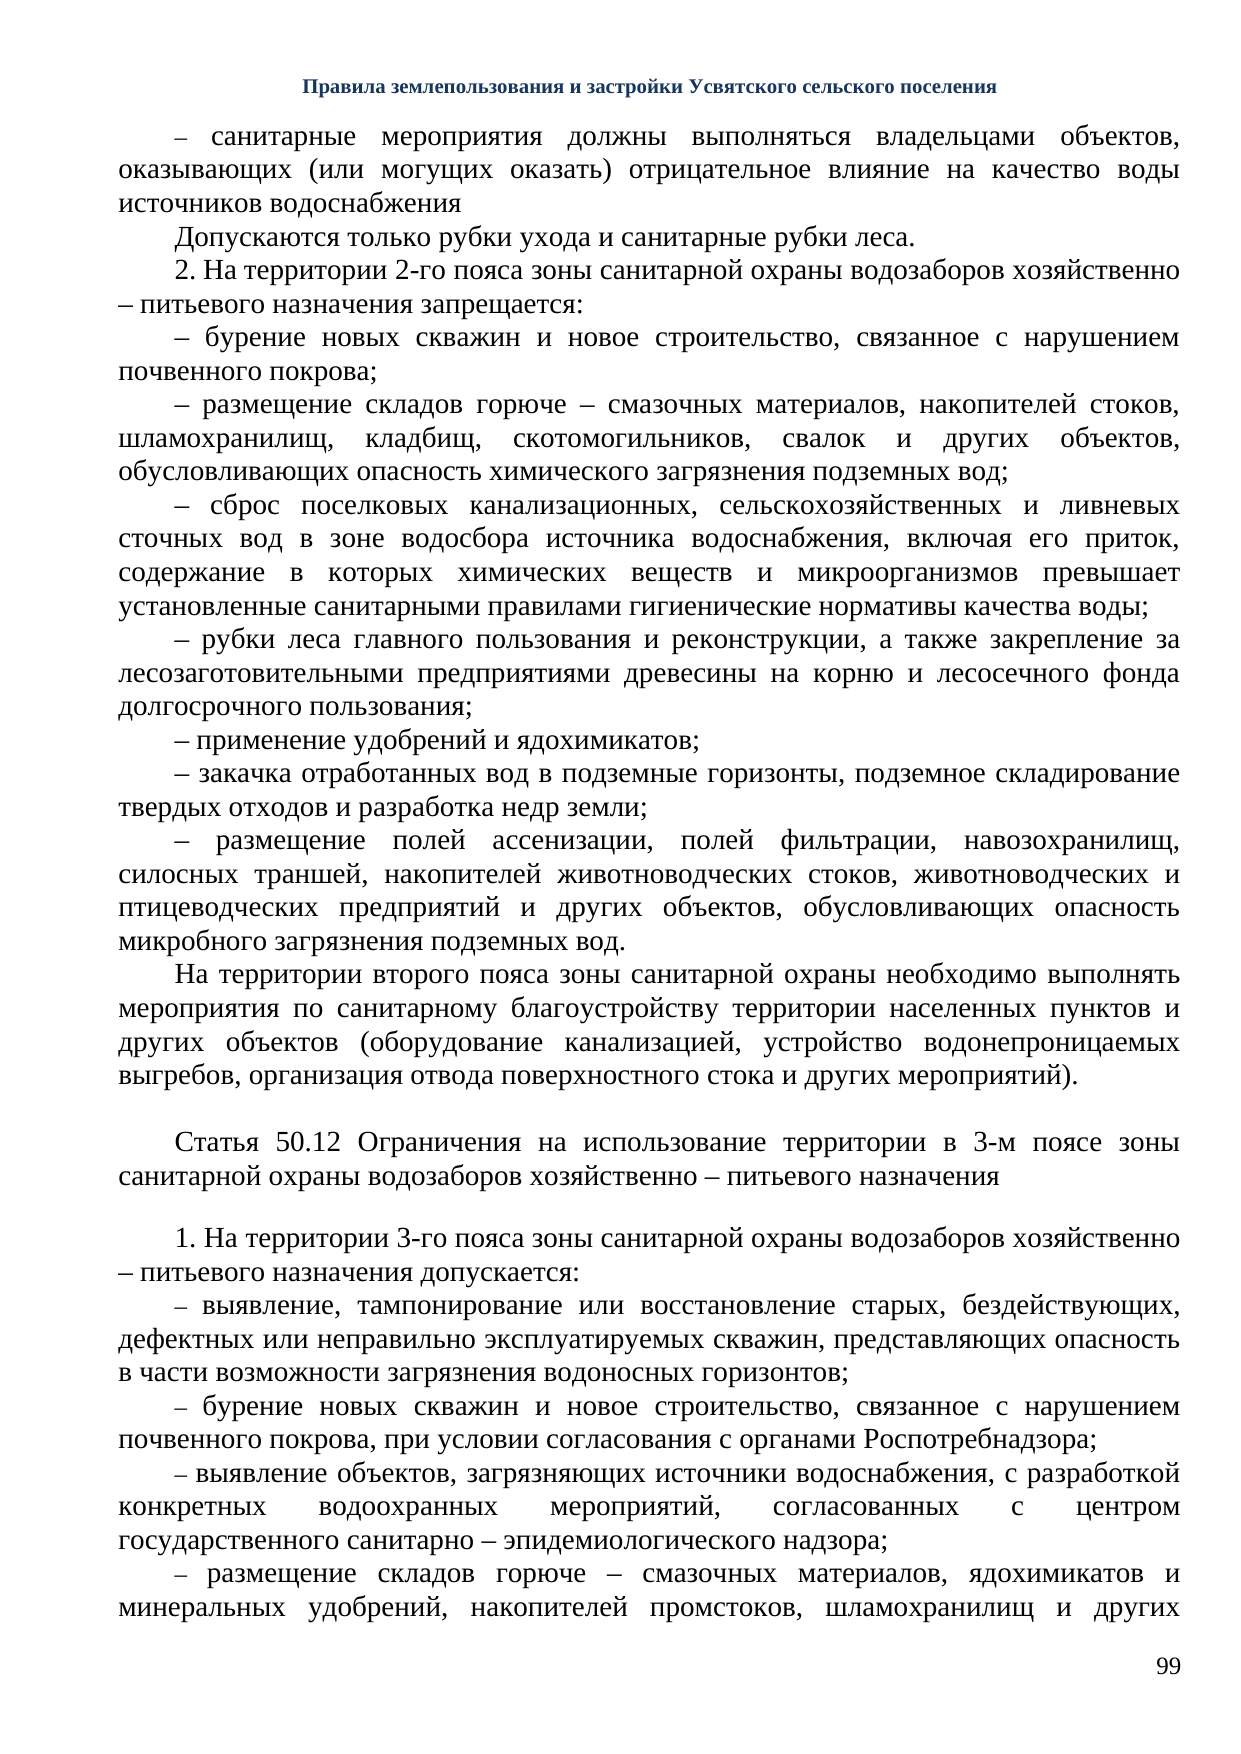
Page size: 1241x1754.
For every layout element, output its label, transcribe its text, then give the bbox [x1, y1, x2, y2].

text 1. На территории 3-го пояса зоны санитарной охраны водозаборов хозяйственно – питьевого назначения допускается: [118, 1220, 1181, 1287]
text – размещение складов горюче – смазочных материалов, накопителей стоков, шламохранилищ, кладбищ, скотомогильников, свалок и других объектов, обусловливающих опасность химического загрязнения подземных вод; [118, 386, 1181, 487]
text – сброс поселковых канализационных, сельскохозяйственных и ливневых сточных вод в зоне водосбора источника водоснабжения, включая его приток, содержание в которых химических веществ и микроорганизмов превышает установленные санитарными правилами гигиенические нормативы качества воды; [118, 487, 1181, 621]
text – выявление, тампонирование или восстановление старых, бездействующих, дефектных или неправильно эксплуатируемых скважин, представляющих опасность в части возможности загрязнения водоносных горизонтов; [118, 1287, 1181, 1388]
text – бурение новых скважин и новое строительство, связанное с нарушением почвенного покрова; [118, 319, 1181, 386]
text На территории второго пояса зоны санитарной охраны необходимо выполнять мероприятия по санитарному благоустройству территории населенных пунктов и других объектов (оборудование канализацией, устройство водонепроницаемых выгребов, организация отвода поверхностного стока и других мероприятий). [118, 957, 1181, 1091]
text – рубки леса главного пользования и реконструкции, а также закрепление за лесозаготовительными предприятиями древесины на корню и лесосечного фонда долгосрочного пользования; [118, 621, 1181, 722]
text – закачка отработанных вод в подземные горизонты, подземное складирование твердых отходов и разработка недр земли; [118, 755, 1181, 822]
text Допускаются только рубки ухода и санитарные рубки леса. [118, 219, 1181, 252]
text – санитарные мероприятия должны выполняться владельцами объектов, оказывающих (или могущих оказать) отрицательное влияние на качество воды источников водоснабжения [118, 118, 1181, 219]
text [118, 1556, 1181, 1623]
text – размещение полей ассенизации, полей фильтрации, навозохранилищ, силосных траншей, накопителей животноводческих стоков, животноводческих и птицеводческих предприятий и других объектов, обусловливающих опасность микробного загрязнения подземных вод. [118, 822, 1181, 957]
text 2. На территории 2-го пояса зоны санитарной охраны водозаборов хозяйственно – питьевого назначения запрещается: [118, 252, 1181, 319]
text – бурение новых скважин и новое строительство, связанное с нарушением почвенного покрова, при условии согласования с органами Роспотребнадзора; [118, 1388, 1181, 1455]
text – выявление объектов, загрязняющих источники водоснабжения, с разработкой конкретных водоохранных мероприятий, согласованных с центром государственного санитарно – эпидемиологического надзора; [118, 1455, 1181, 1556]
text Статья 50.12 Ограничения на использование территории в 3-м поясе зоны санитарной охраны водозаборов хозяйственно – питьевого назначения [118, 1124, 1181, 1191]
text – применение удобрений и ядохимикатов; [118, 722, 1181, 755]
